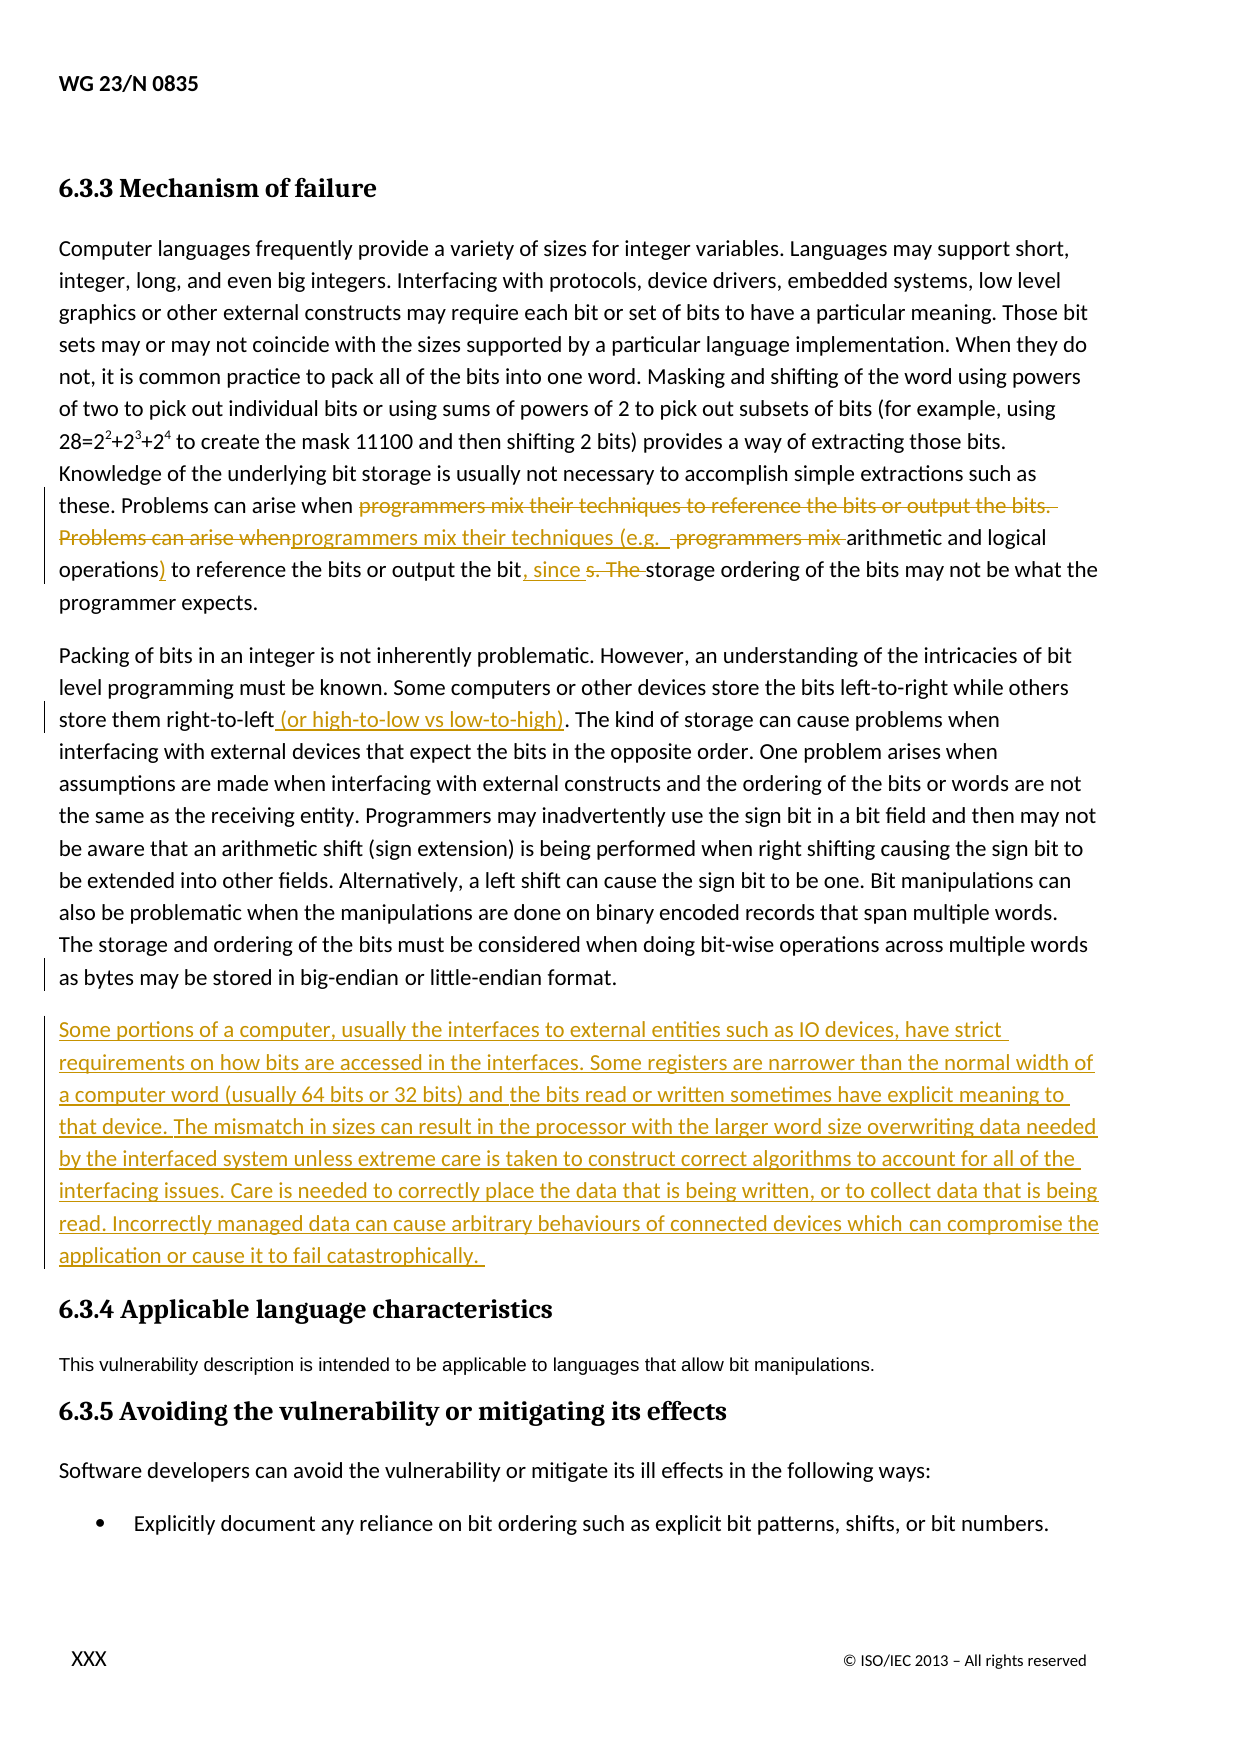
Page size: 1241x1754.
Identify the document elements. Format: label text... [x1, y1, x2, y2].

subtitle 6.3.4 Applicable language characteristics [58, 1294, 1099, 1325]
list Explicitly document any reliance on bit ordering such as explicit bit patterns, shifts, or bit numbers. [96, 1509, 1099, 1538]
text Packing of bits in an integer is not inherently problematic. However, an understanding of the intricacies of bit level programming must be known. Some computers or other devices store the bits left-to-right while others store them right-to-left. The kind of storage can cause problems when interfacing with external devices that expect the bits in the opposite order. One problem arises when assumptions are made when interfacing with external constructs and the ordering of the bits or words are not the same as the receiving entity. Programmers may inadvertently use the sign bit in a bit field and then may not be aware that an arithmetic shift (sign extension) is being performed when right shifting causing the sign bit to be extended into other fields. Alternatively, a left shift can cause the sign bit to be one. Bit manipulations can also be problematic when the manipulations are done on binary encoded records that span multiple words. The storage and ordering of the bits must be considered when doing bit-wise operations across multiple words as bytes may be stored in big-endian or little-endian format. [58, 641, 1099, 991]
subtitle 6.3.5 Avoiding the vulnerability or mitigating its effects [58, 1396, 1099, 1428]
text Computer languages frequently provide a variety of sizes for integer variables. Languages may support short, integer, long, and even big integers. Interfacing with protocols, device drivers, embedded systems, low level graphics or other external constructs may require each bit or set of bits to have a particular meaning. Those bit sets may or may not coincide with the sizes supported by a particular language implementation. When they do not, it is common practice to pack all of the bits into one word. Masking and shifting of the word using powers of two to pick out individual bits or using sums of powers of 2 to pick out subsets of bits (for example, using 28=22+23+24 to create the mask 11100 and then shifting 2 bits) provides a way of extracting those bits. Knowledge of the underlying bit storage is usually not necessary to accomplish simple extractions such as these. Problems can arise when arithmetic and logical operations to reference the bits or output the bitstorage ordering of the bits may not be what the programmer expects. [58, 234, 1099, 616]
text This vulnerability description is intended to be applicable to languages that allow bit manipulations. [58, 1354, 1099, 1376]
text Software developers can avoid the vulnerability or mitigate its ill effects in the following ways: [58, 1457, 1099, 1484]
subtitle 6.3.3 Mechanism of failure [58, 173, 1099, 205]
